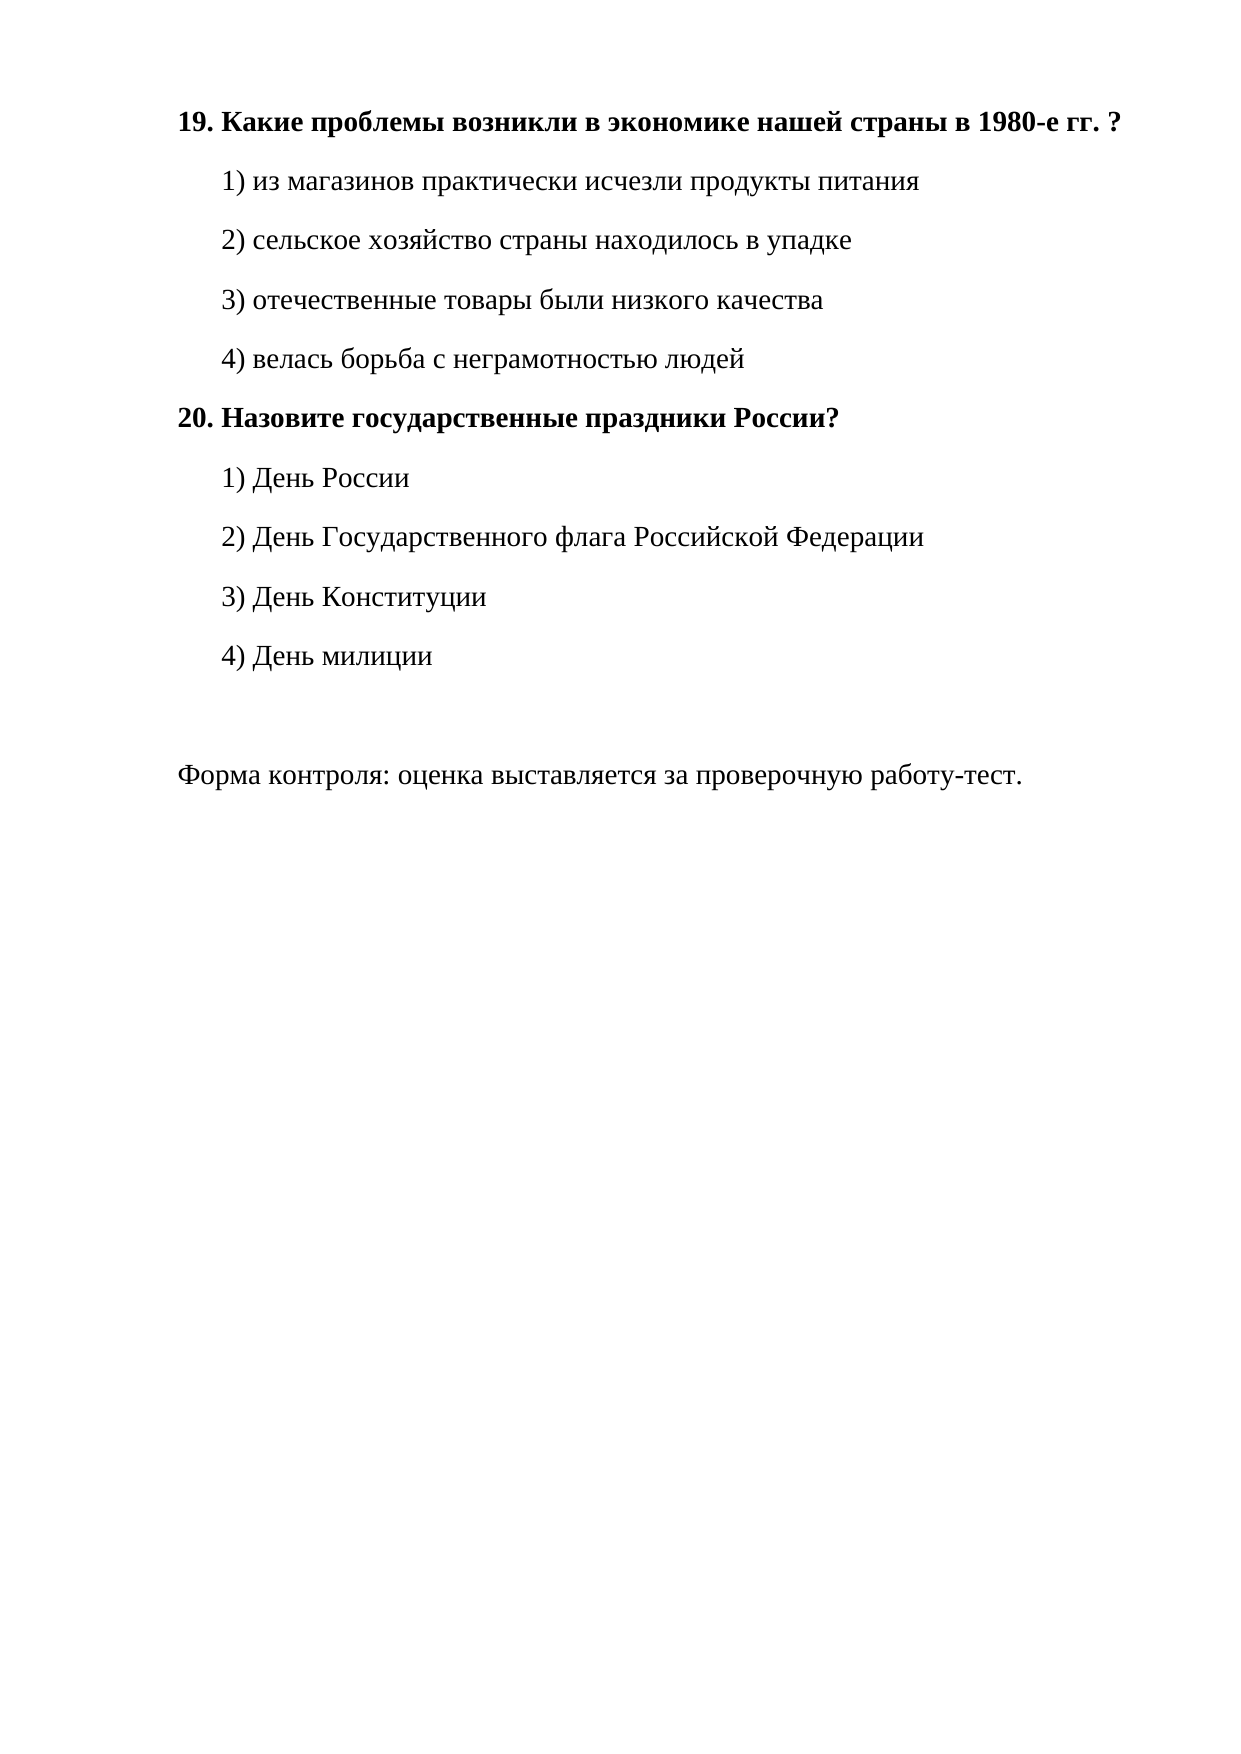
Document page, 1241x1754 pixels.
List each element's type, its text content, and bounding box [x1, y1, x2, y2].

text 4) День милиции [177, 638, 1152, 672]
text 19. Какие проблемы возникли в экономике нашей страны в 1980-е гг. ? [177, 104, 1152, 137]
text 1) День России [177, 460, 1152, 493]
text 2) День Государственного флага Российской Федерации [177, 519, 1152, 553]
text 4) велась борьба с неграмотностью людей [177, 341, 1152, 375]
text 2) сельское хозяйство страны находилось в упадке [177, 222, 1152, 256]
text 3) День Конституции [177, 579, 1152, 612]
text 20. Назовите государственные праздники России? [177, 401, 1152, 434]
text Форма контроля: оценка выставляется за проверочную работу-тест. [177, 757, 1152, 790]
text 1) из магазинов практически исчезли продукты питания [177, 163, 1152, 197]
text 3) отечественные товары были низкого качества [177, 282, 1152, 315]
